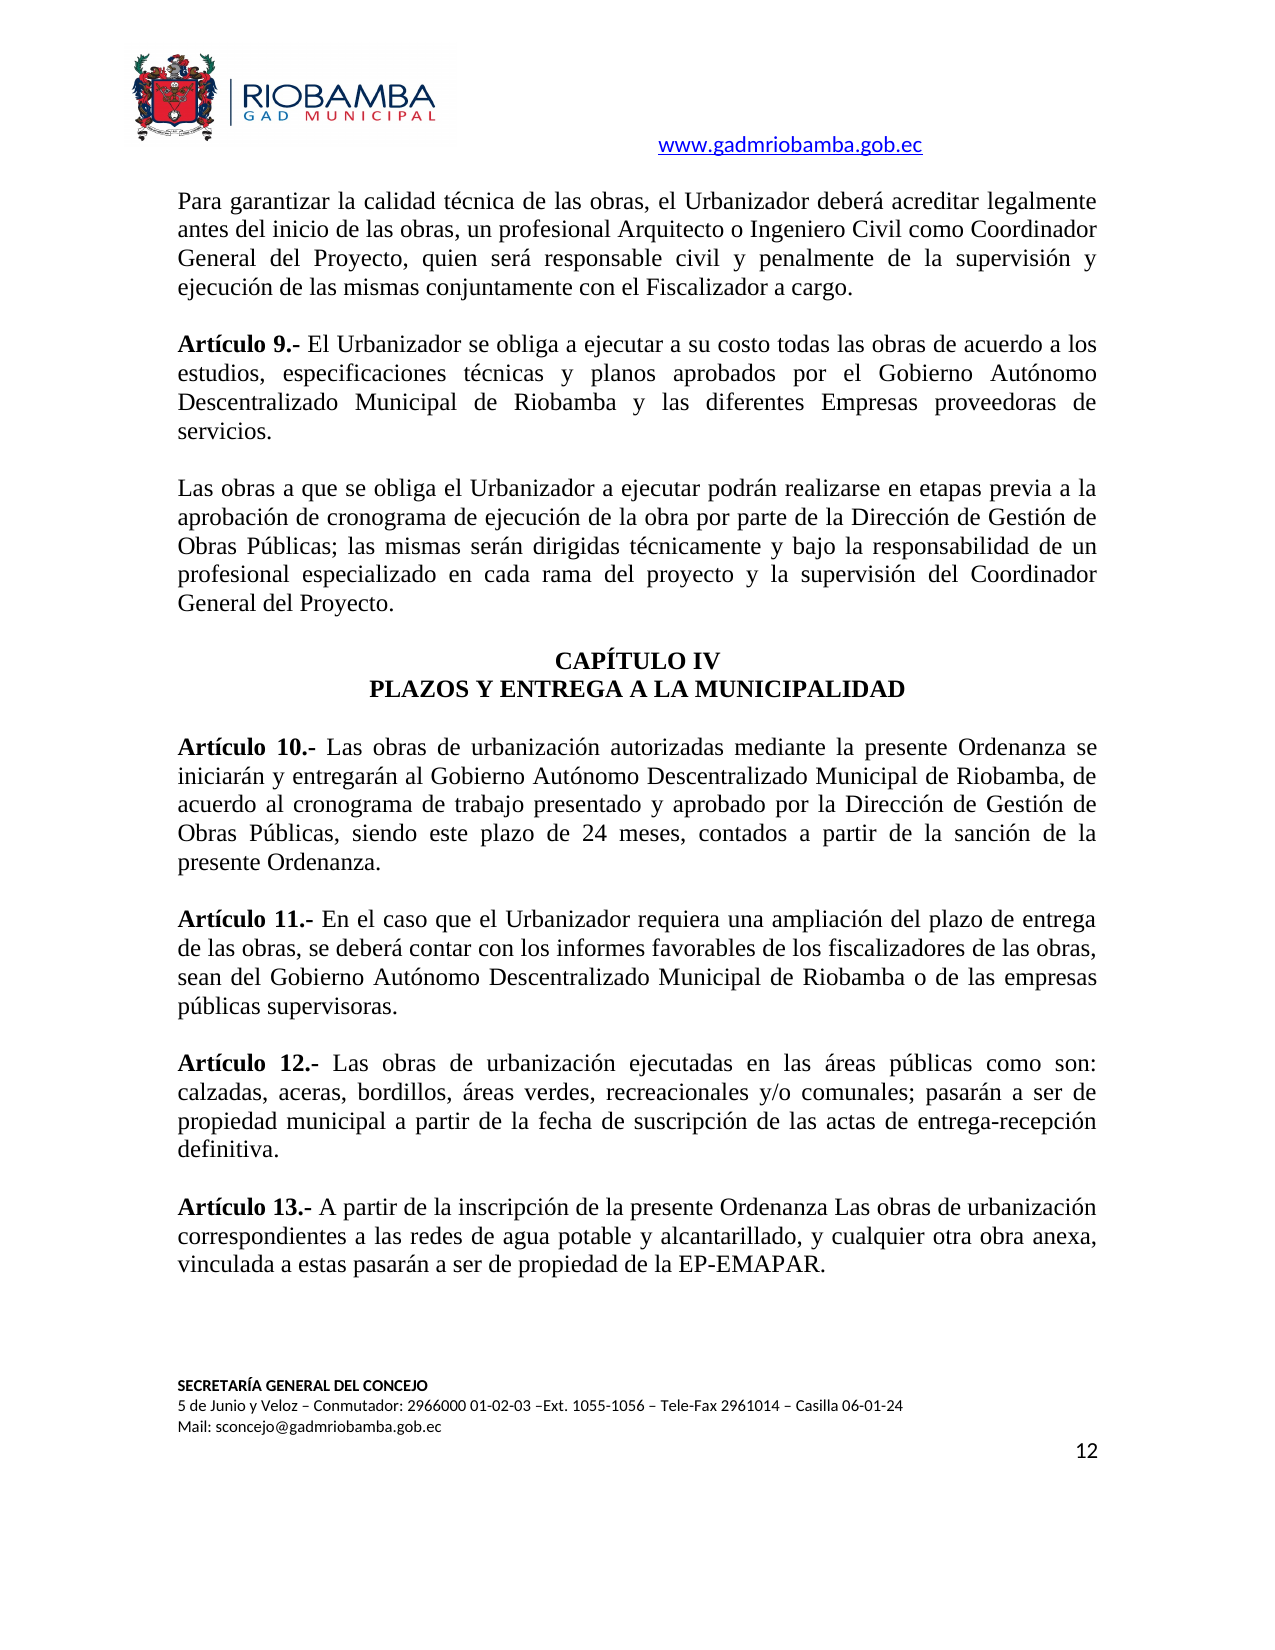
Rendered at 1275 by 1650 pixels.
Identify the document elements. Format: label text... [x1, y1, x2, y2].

text Artículo 10.- Las obras de urbanización autorizadas mediante la presente Ordenanza se iniciarán y entregarán al Gobierno Autónomo Descentralizado Municipal de Riobamba, de acuerdo al cronograma de trabajo presentado y aprobado por la Dirección de Gestión de Obras Públicas, siendo este plazo de 24 meses, contados a partir de la sanción de la presente Ordenanza. [177, 732, 1098, 876]
text Artículo 13.- A partir de la inscripción de la presente Ordenanza Las obras de urbanización correspondientes a las redes de agua potable y alcantarillado, y cualquier otra obra anexa, vinculada a estas pasarán a ser de propiedad de la EP-EMAPAR. [177, 1192, 1098, 1278]
text Artículo 12.- Las obras de urbanización ejecutadas en las áreas públicas como son: calzadas, aceras, bordillos, áreas verdes, recreacionales y/o comunales; pasarán a ser de propiedad municipal a partir de la fecha de suscripción de las actas de entrega-recepción definitiva. [177, 1048, 1098, 1163]
text PLAZOS Y ENTREGA A LA MUNICIPALIDAD [177, 674, 1098, 703]
text CAPÍTULO IV [177, 646, 1098, 674]
text Artículo 9.- El Urbanizador se obliga a ejecutar a su costo todas las obras de acuerdo a los estudios, especificaciones técnicas y planos aprobados por el Gobierno Autónomo Descentralizado Municipal de Riobamba y las diferentes Empresas proveedoras de servicios. [177, 329, 1098, 444]
text Para garantizar la calidad técnica de las obras, el Urbanizador deberá acreditar legalmente antes del inicio de las obras, un profesional Arquitecto o Ingeniero Civil como Coordinador General del Proyecto, quien será responsable civil y penalmente de la supervisión y ejecución de las mismas conjuntamente con el Fiscalizador a cargo. [177, 186, 1098, 301]
picture [124, 42, 457, 147]
text Artículo 11.- En el caso que el Urbanizador requiera una ampliación del plazo de entrega de las obras, se deberá contar con los informes favorables de los fiscalizadores de las obras, sean del Gobierno Autónomo Descentralizado Municipal de Riobamba o de las empresas públicas supervisoras. [177, 904, 1098, 1019]
text Las obras a que se obliga el Urbanizador a ejecutar podrán realizarse en etapas previa a la aprobación de cronograma de ejecución de la obra por parte de la Dirección de Gestión de Obras Públicas; las mismas serán dirigidas técnicamente y bajo la responsabilidad de un profesional especializado en cada rama del proyecto y la supervisión del Coordinador General del Proyecto. [177, 473, 1098, 617]
